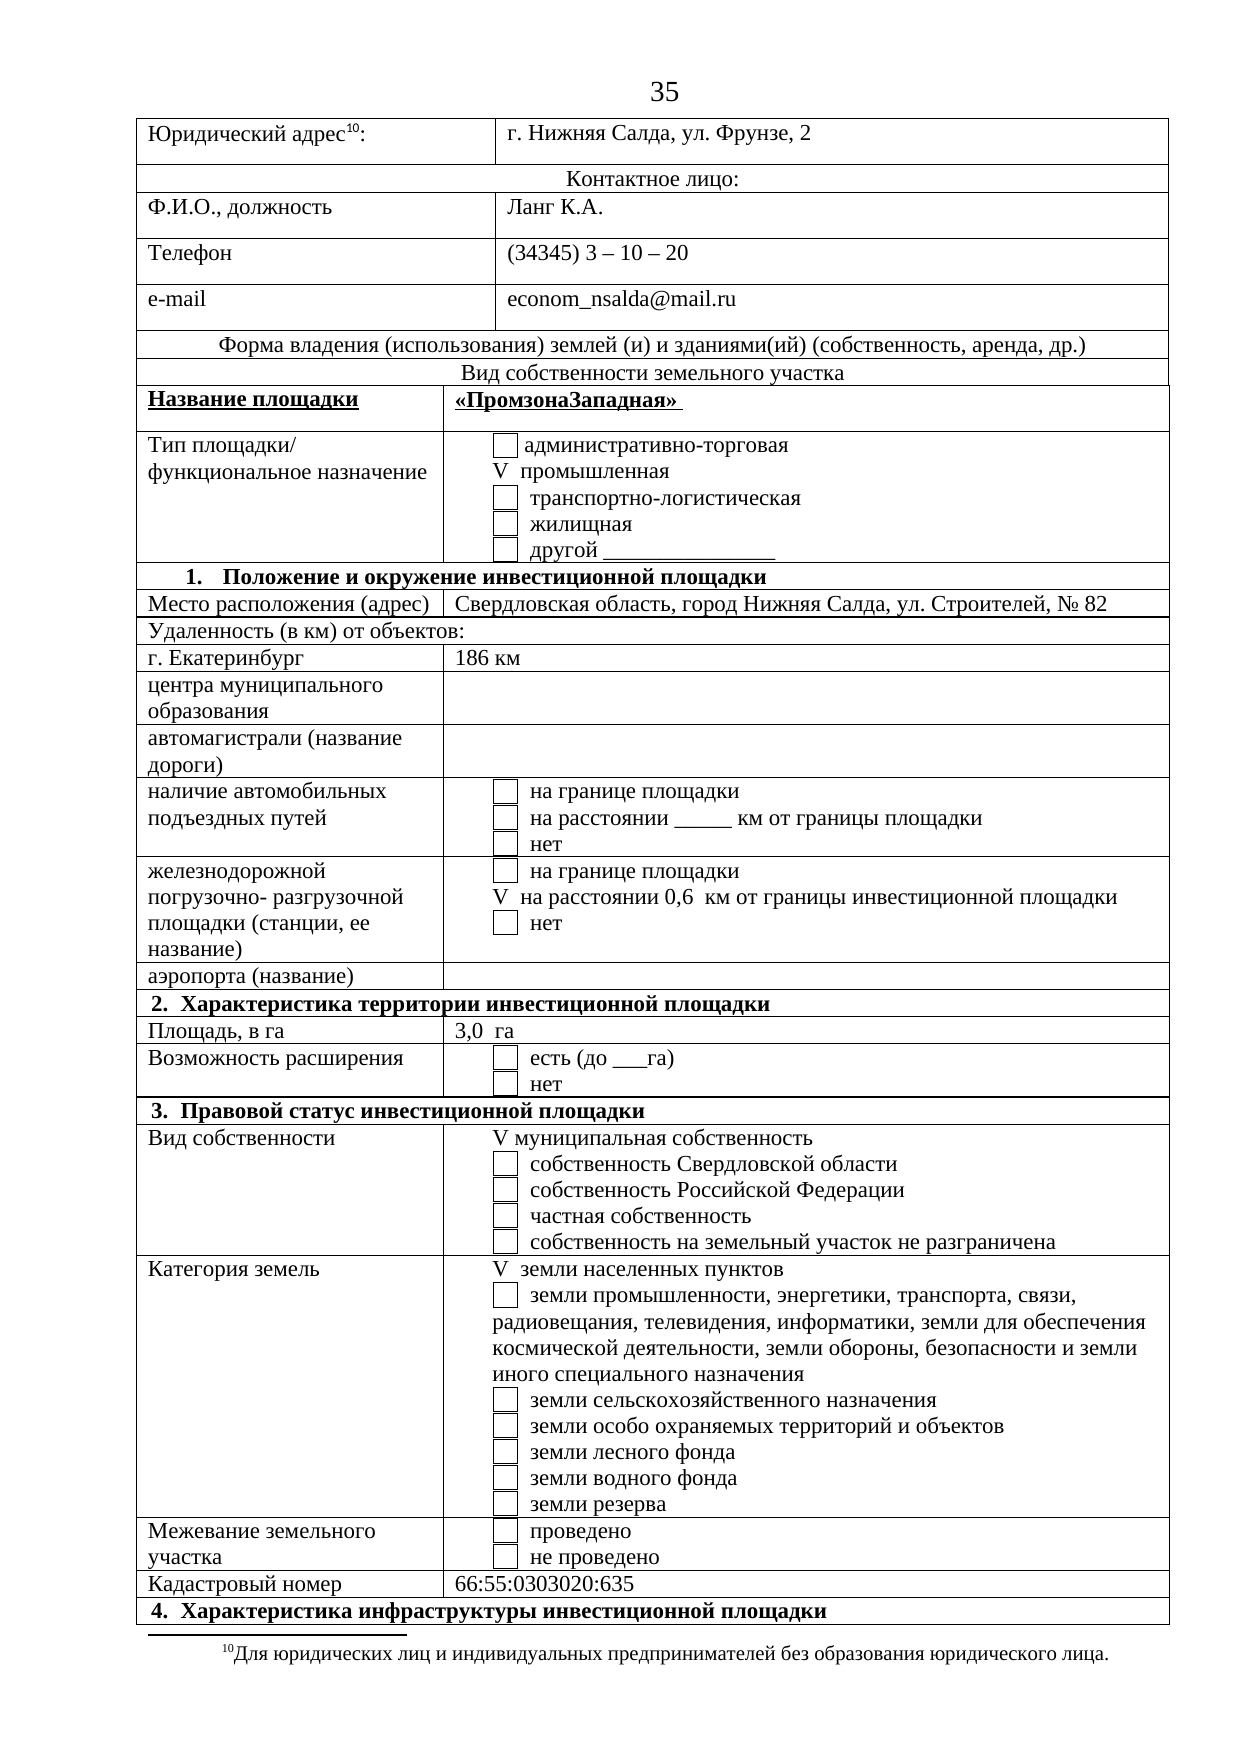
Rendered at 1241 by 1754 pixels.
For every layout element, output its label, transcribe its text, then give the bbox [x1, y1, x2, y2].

table_cell на границе площадки на расстоянии _____ км от границы площадки нет [444, 778, 1169, 856]
table_cell Тип площадки/ функциональное назначение [137, 432, 443, 562]
table_cell Характеристика территории инвестиционной площадки [137, 990, 1169, 1016]
table_cell Удаленность (в км) от объектов: [137, 618, 1169, 643]
table_cell административно-торговая V промышленная транспортно-логистическая жилищная другой _______________ [444, 432, 1169, 562]
table_cell Кадастровый номер [137, 1571, 443, 1597]
table_cell проведено не проведено [444, 1518, 1169, 1570]
table_cell Вид собственности земельного участка [137, 359, 1168, 385]
table_cell 3,0 га [444, 1017, 1169, 1043]
table_cell на границе площадки V на расстоянии 0,6 км от границы инвестиционной площадки нет [444, 857, 1169, 962]
table_cell г. Нижняя Салда, ул. Фрунзе, 2 [496, 119, 1168, 164]
table_cell Положение и окружение инвестиционной площадки [137, 563, 1169, 589]
table_cell Межевание земельного участка [137, 1518, 443, 1570]
table_cell Характеристика инфраструктуры инвестиционной площадки [137, 1598, 1169, 1624]
table_cell автомагистрали (название дороги) [137, 725, 443, 777]
table_cell Форма владения (использования) землей (и) и зданиями(ий) (собственность, аренда, др.) [137, 331, 1168, 357]
table_cell Категория земель [137, 1256, 443, 1517]
table_cell econom_nsalda@mail.ru [496, 285, 1168, 330]
table_cell Телефон [137, 239, 495, 284]
table_cell есть (до ___га) нет [444, 1044, 1169, 1096]
table_cell Площадь, в га [137, 1017, 443, 1043]
table_cell [444, 672, 1169, 724]
table_cell Контактное лицо: [137, 165, 1168, 192]
table_cell (34345) 3 – 10 – 20 [496, 239, 1168, 284]
table_cell V земли населенных пунктов земли промышленности, энергетики, транспорта, связи, радиовещания, телевидения, информатики, земли для обеспечения космической деятельности, земли обороны, безопасности и земли иного специального назначения земли сельскохозяйственного назначения земли особо охраняемых территорий и объектов земли лесного фонда земли водного фонда земли резерва [444, 1256, 1169, 1517]
table_cell Вид собственности [137, 1125, 443, 1255]
table_cell наличие автомобильных подъездных путей [137, 778, 443, 856]
table_cell Ланг К.А. [496, 193, 1168, 238]
table_cell Возможность расширения [137, 1044, 443, 1096]
table_cell [444, 725, 1169, 777]
table_cell «ПромзонаЗападная» [444, 386, 1169, 431]
table_cell Название площадки [137, 386, 443, 431]
table_cell центра муниципального образования [137, 672, 443, 724]
table_cell 186 км [444, 645, 1169, 671]
table_cell Юридический адрес: [137, 119, 495, 164]
table_cell Свердловская область, город Нижняя Салда, ул. Строителей, № 82 [444, 590, 1169, 616]
table_cell Ф.И.О., должность [137, 193, 495, 238]
table_cell [444, 963, 1169, 989]
table_cell V муниципальная собственность собственность Свердловской области собственность Российской Федерации частная собственность собственность на земельный участок не разграничена [444, 1125, 1169, 1255]
table_cell аэропорта (название) [137, 963, 443, 989]
table_cell Место расположения (адрес) [137, 590, 443, 616]
table_cell Правовой статус инвестиционной площадки [137, 1098, 1169, 1123]
table_cell 66:55:0303020:635 [444, 1571, 1169, 1597]
table_cell e-mail [137, 285, 495, 330]
table_cell г. Екатеринбург [137, 645, 443, 671]
table_cell железнодорожной погрузочно- разгрузочной площадки (станции, ее название) [137, 857, 443, 962]
